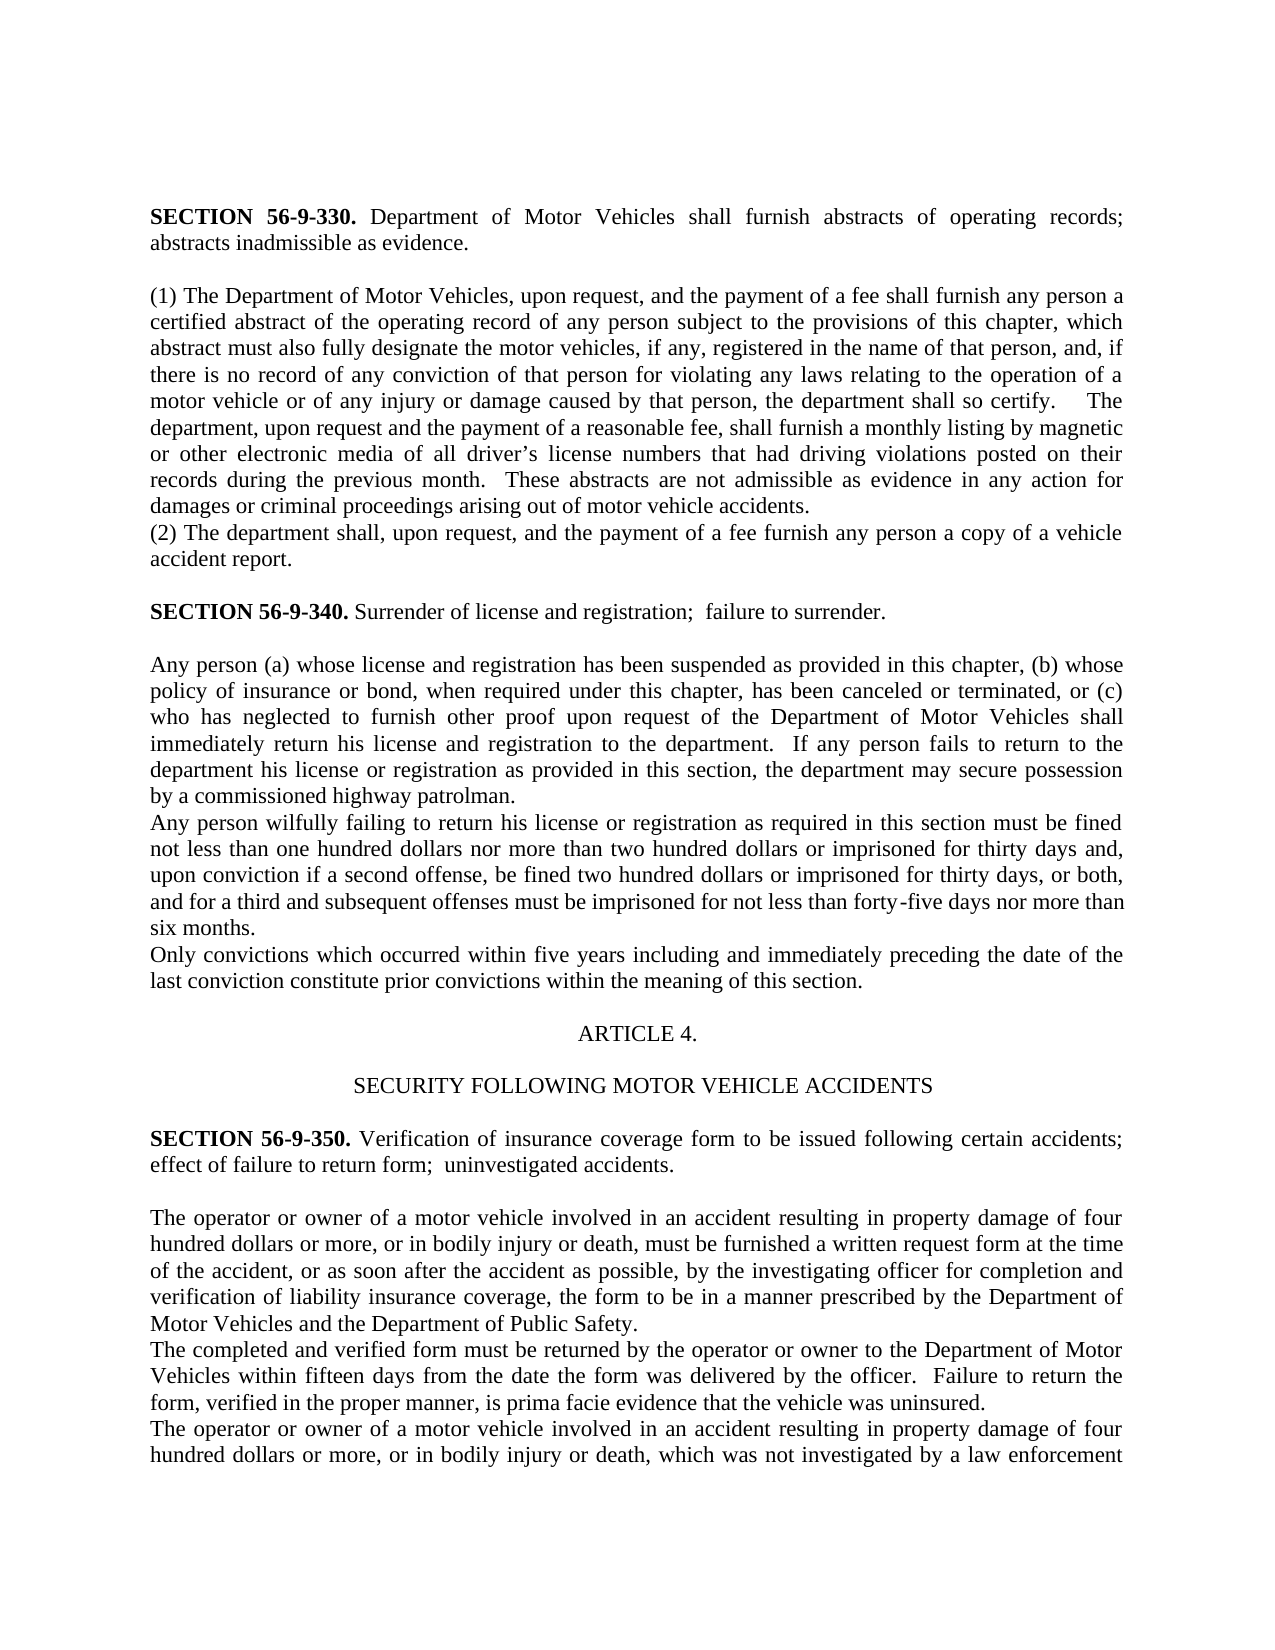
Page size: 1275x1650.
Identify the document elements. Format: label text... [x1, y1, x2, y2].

text Only convictions which occurred within five years including and immediately preceding the date of the last conviction constitute prior convictions within the meaning of this section. [150, 941, 1125, 993]
text SECURITY FOLLOWING MOTOR VEHICLE ACCIDENTS [150, 1072, 1125, 1099]
text SECTION 56-9-350. Verification of insurance coverage form to be issued following certain accidents; effect of failure to return form; uninvestigated accidents. [150, 1125, 1125, 1178]
text (2) The department shall, upon request, and the payment of a fee furnish any person a copy of a vehicle accident report. [150, 519, 1125, 572]
text The completed and verified form must be returned by the operator or owner to the Department of Motor Vehicles within fifteen days from the date the form was delivered by the officer. Failure to return the form, verified in the proper manner, is prima facie evidence that the vehicle was uninsured. [150, 1336, 1125, 1415]
text (1) The Department of Motor Vehicles, upon request, and the payment of a fee shall furnish any person a certified abstract of the operating record of any person subject to the provisions of this chapter, which abstract must also fully designate the motor vehicles, if any, registered in the name of that person, and, if there is no record of any conviction of that person for violating any laws relating to the operation of a motor vehicle or of any injury or damage caused by that person, the department shall so certify. The department, upon request and the payment of a reasonable fee, shall furnish a monthly listing by magnetic or other electronic media of all driver’s license numbers that had driving violations posted on their records during the previous month. These abstracts are not admissible as evidence in any action for damages or criminal proceedings arising out of motor vehicle accidents. [150, 282, 1125, 519]
text Any person (a) whose license and registration has been suspended as provided in this chapter, (b) whose policy of insurance or bond, when required under this chapter, has been canceled or terminated, or (c) who has neglected to furnish other proof upon request of the Department of Motor Vehicles shall immediately return his license and registration to the department. If any person fails to return to the department his license or registration as provided in this section, the department may secure possession by a commissioned highway patrolman. [150, 651, 1125, 809]
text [150, 1415, 1125, 1468]
text Any person wilfully failing to return his license or registration as required in this section must be fined not less than one hundred dollars nor more than two hundred dollars or imprisoned for thirty days and, upon conviction if a second offense, be fined two hundred dollars or imprisoned for thirty days, or both, and for a third and subsequent offenses must be imprisoned for not less than forty-five days nor more than six months. [150, 809, 1125, 941]
text SECTION 56-9-330. Department of Motor Vehicles shall furnish abstracts of operating records; abstracts inadmissible as evidence. [150, 203, 1125, 255]
text The operator or owner of a motor vehicle involved in an accident resulting in property damage of four hundred dollars or more, or in bodily injury or death, must be furnished a written request form at the time of the accident, or as soon after the accident as possible, by the investigating officer for completion and verification of liability insurance coverage, the form to be in a manner prescribed by the Department of Motor Vehicles and the Department of Public Safety. [150, 1204, 1125, 1336]
text SECTION 56-9-340. Surrender of license and registration; failure to surrender. [150, 598, 1125, 624]
text ARTICLE 4. [150, 1020, 1125, 1046]
